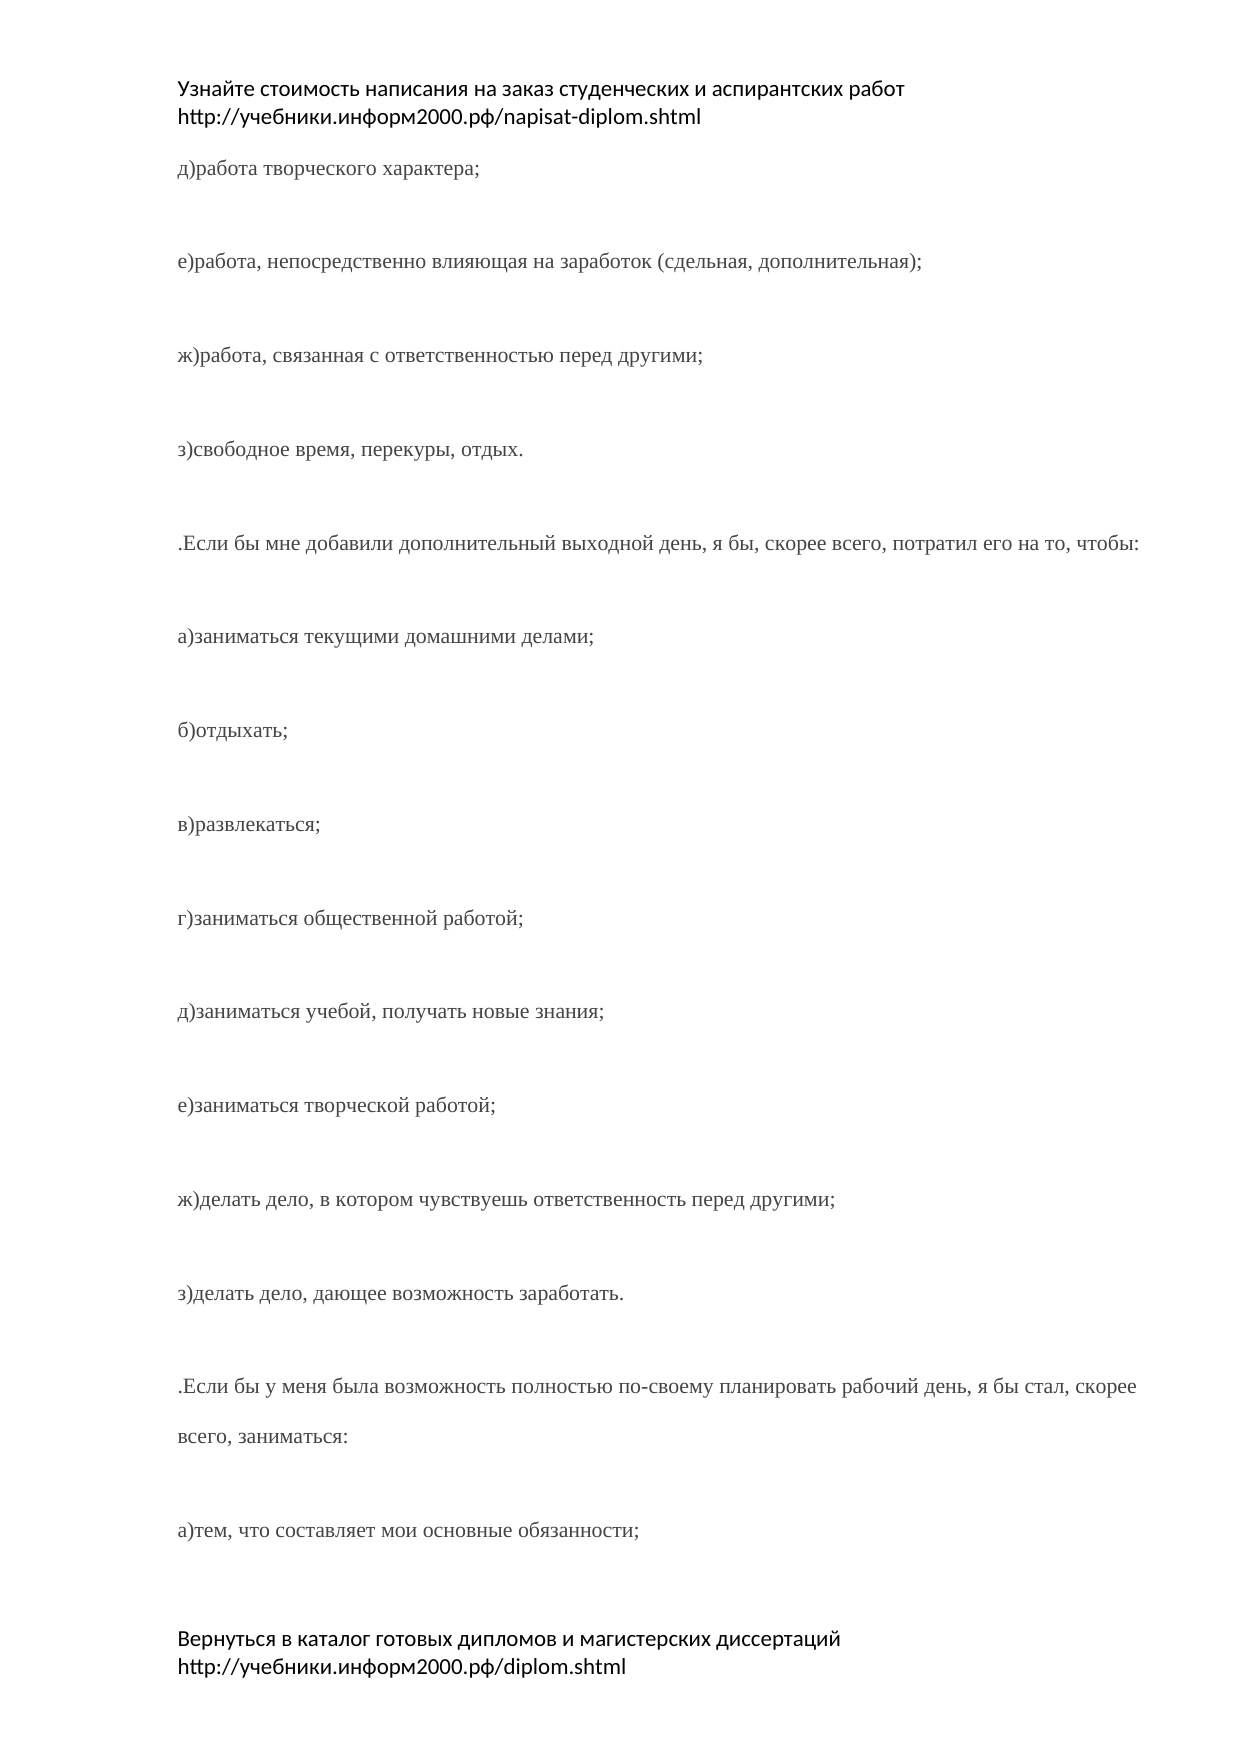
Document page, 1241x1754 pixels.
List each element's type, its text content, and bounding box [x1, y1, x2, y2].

text з)делать дело, дающее возможность заработать. [177, 1255, 1152, 1305]
text г)заниматься общественной работой; [177, 880, 1152, 930]
text .Если бы мне добавили дополнительный выходной день, я бы, скорее всего, потратил его на то, чтобы: [177, 505, 1152, 555]
text в)развлекаться; [177, 786, 1152, 836]
text .Если бы у меня была возможность полностью по-своему планировать рабочий день, я бы стал, скорее всего, заниматься: [177, 1348, 1152, 1448]
text а)тем, что составляет мои основные обязанности; [177, 1492, 1152, 1542]
text д)работа творческого характера; [177, 130, 1152, 180]
text д)заниматься учебой, получать новые знания; [177, 973, 1152, 1023]
text б)отдыхать; [177, 692, 1152, 742]
text е)заниматься творческой работой; [177, 1067, 1152, 1117]
text ж)работа, связанная с ответственностью перед другими; [177, 317, 1152, 367]
text з)свободное время, перекуры, отдых. [177, 411, 1152, 461]
text е)работа, непосредственно влияющая на заработок (сдельная, дополнительная); [177, 223, 1152, 273]
text ж)делать дело, в котором чувствуешь ответственность перед другими; [177, 1161, 1152, 1211]
text а)заниматься текущими домашними делами; [177, 598, 1152, 648]
